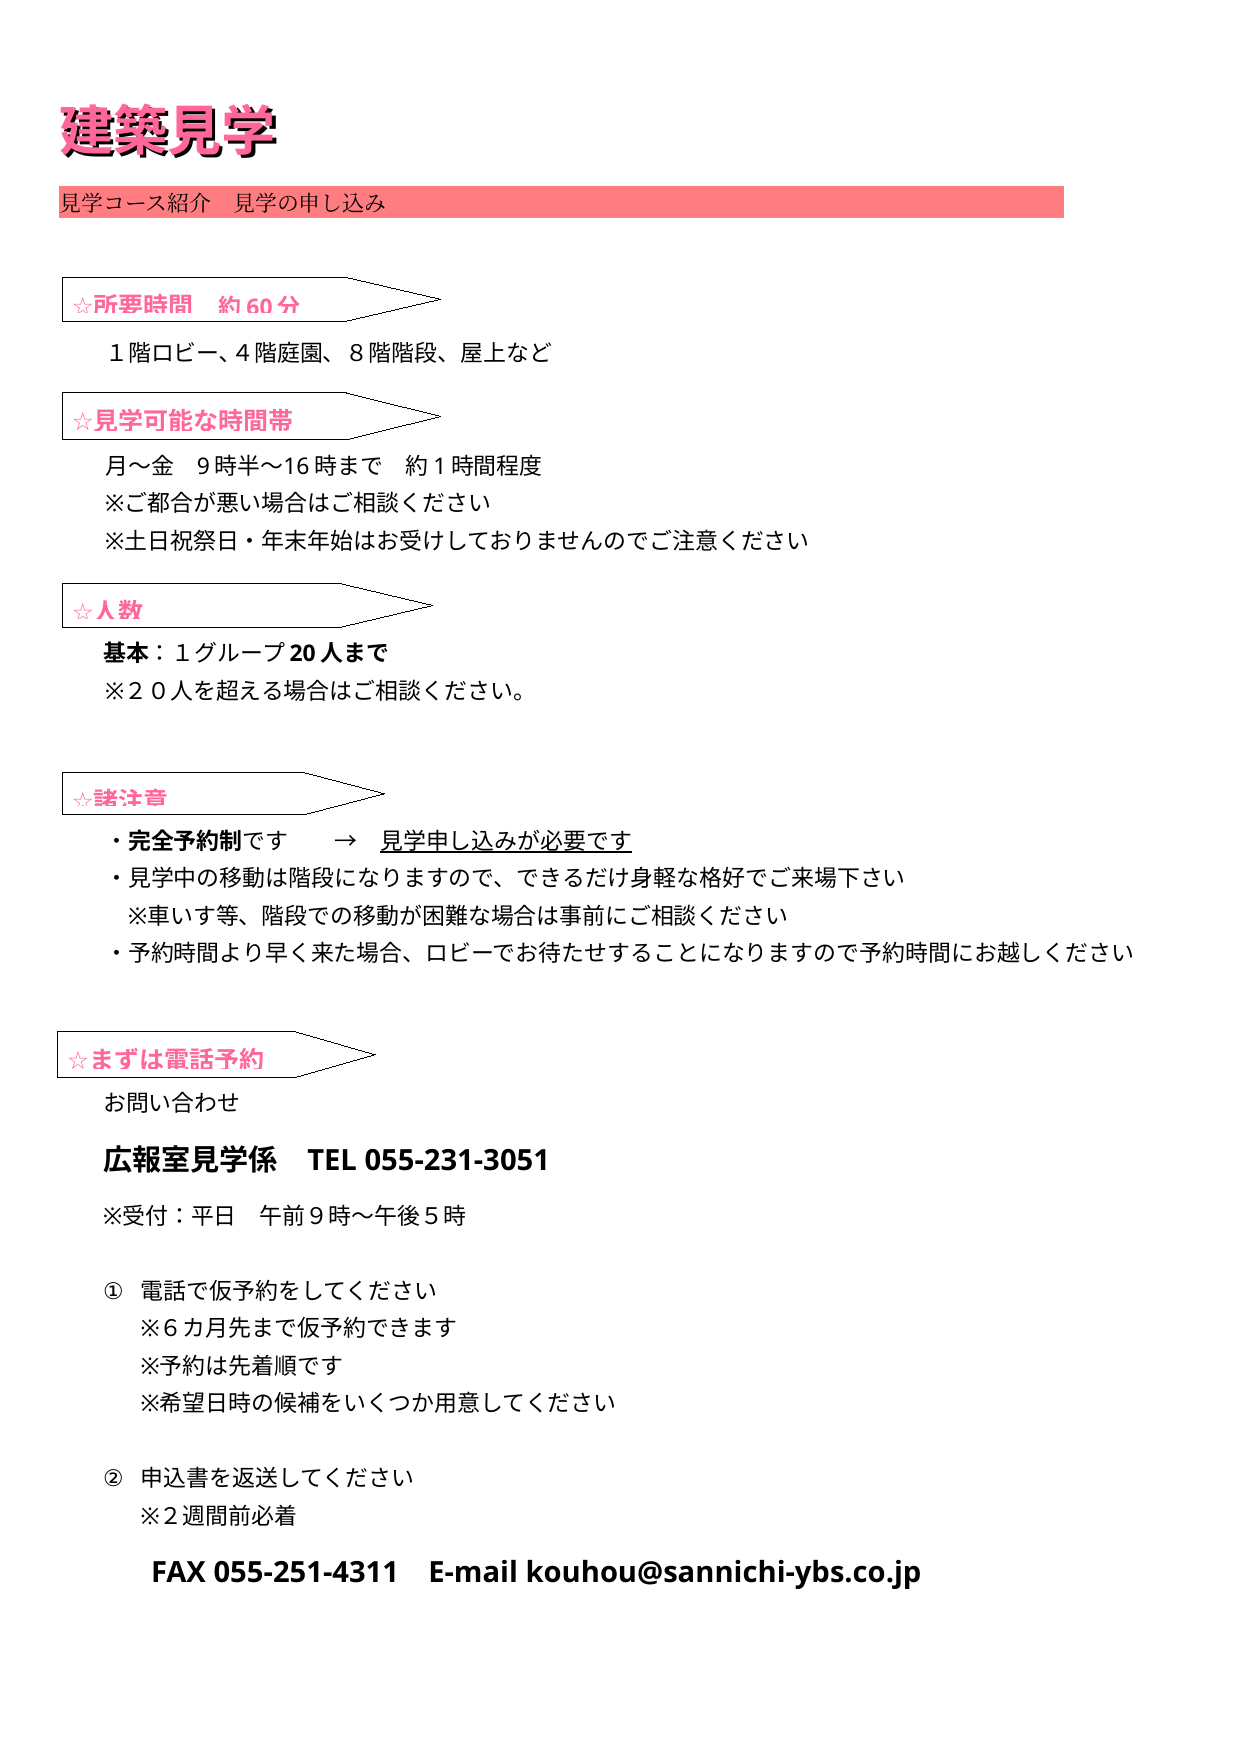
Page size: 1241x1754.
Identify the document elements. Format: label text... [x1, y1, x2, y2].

list ※希望日時の候補をいくつか用意してください [140, 1383, 1137, 1421]
list 申込書を返送してください [103, 1458, 1137, 1496]
text 見学コース紹介 見学の申し込み [59, 183, 1137, 221]
text ※土日祝祭日・年末年始はお受けしておりませんのでご注意ください [59, 521, 1137, 558]
text ※受付：平日 午前９時～午後５時 [59, 1196, 1137, 1233]
list ※予約は先着順です [140, 1346, 1137, 1383]
text ※車いす等、階段での移動が困難な場合は事前にご相談ください [59, 896, 1137, 933]
text お問い合わせ [59, 1083, 1137, 1121]
text 建築見学 [59, 71, 1181, 183]
text 基本：１グループ20人まで [103, 633, 1137, 671]
text ・予約時間より早く来た場合、ロビーでお待たせすることになりますので予約時間にお越しください [59, 933, 1137, 971]
text ・見学中の移動は階段になりますので、できるだけ身軽な格好でご来場下さい [59, 858, 1137, 896]
list ※６カ月先まで仮予約できます [140, 1308, 1137, 1346]
text １階ロビー､４階庭園、８階階段、屋上など [59, 333, 1137, 371]
text 月～金 9時半～16時まで 約1時間程度 [59, 446, 1137, 483]
text ※２０人を超える場合はご相談ください。 [59, 671, 1137, 708]
text 広報室見学係 TEL 055-231-3051 [59, 1121, 1137, 1196]
text ※ご都合が悪い場合はご相談ください [59, 483, 1137, 521]
text FAX 055-251-4311 E-mail kouhou@sannichi-ybs.co.jp [59, 1533, 1181, 1608]
list 電話で仮予約をしてください [103, 1271, 1137, 1308]
list ※２週間前必着 [140, 1496, 1137, 1533]
text ・完全予約制です → 見学申し込みが必要です [59, 821, 1137, 858]
